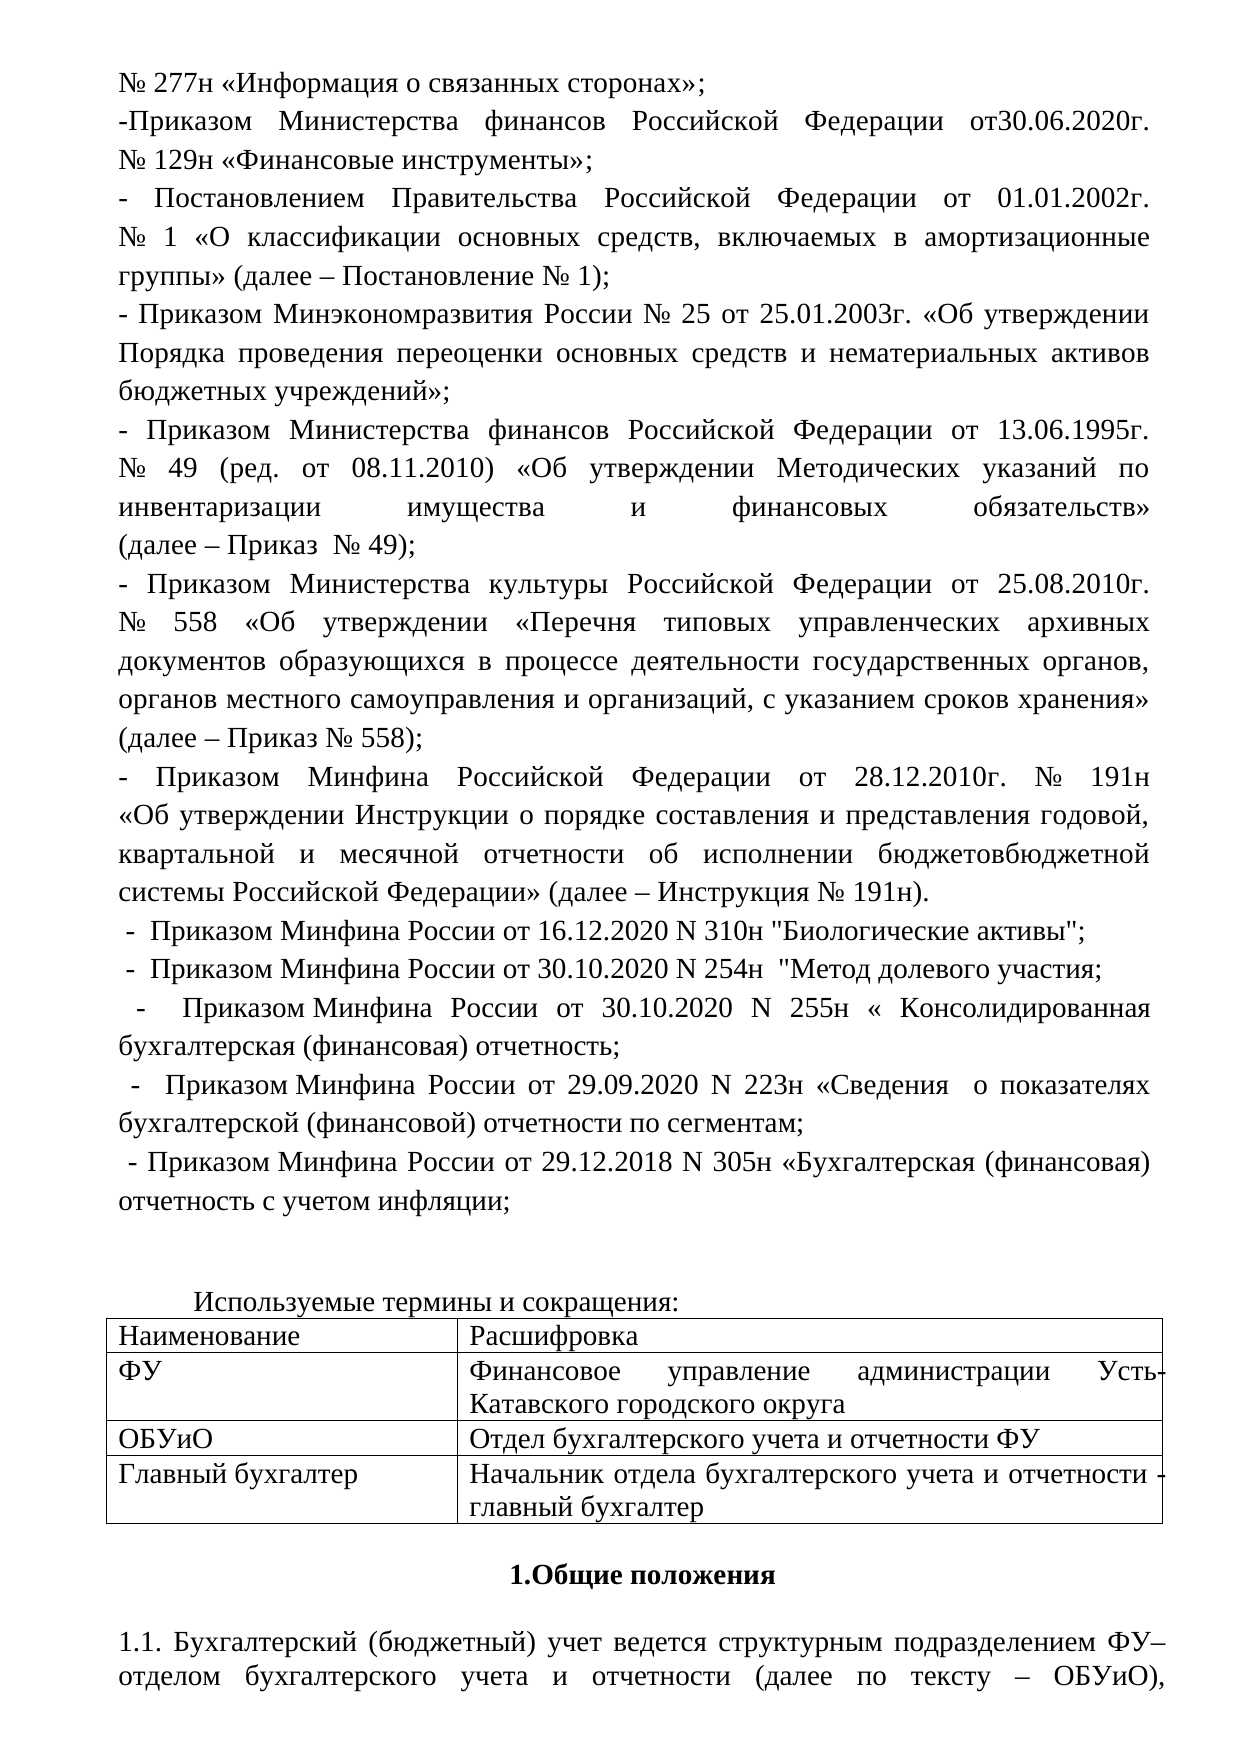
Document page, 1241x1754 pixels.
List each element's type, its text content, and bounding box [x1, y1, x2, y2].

text - Приказом Минэкономразвития России № 25 от 25.01.2003г. «Об утверждении Порядка проведения переоценки основных средств и нематериальных активов бюджетных учреждений»; [118, 296, 1152, 407]
table_cell ФУ [107, 1353, 457, 1420]
text - Постановлением Правительства Российской Федерации от 01.01.2002г. № 1 «О классификации основных средств, включаемых в амортизационные группы» (далее – Постановление № 1); [118, 181, 1152, 291]
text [118, 1624, 1167, 1692]
table_cell Отдел бухгалтерского учета и отчетности ФУ [458, 1421, 1162, 1455]
text - Приказом Минфина Российской Федерации от 28.12.2010г. № 191н «Об утверждении Инструкции о порядке составления и представления годовой, квартальной и месячной отчетности об исполнении бюджетовбюджетной системы Российской Федерации» (далее – Инструкция № 191н). [118, 759, 1152, 908]
text - Приказом Министерства культуры Российской Федерации от 25.08.2010г. № 558 «Об утверждении «Перечня типовых управленческих архивных документов образующихся в процессе деятельности государственных органов, органов местного самоуправления и организаций, с указанием сроков хранения» (далее – Приказ № 558); [118, 566, 1152, 754]
text 1.Общие положения [118, 1557, 1167, 1591]
table_cell Начальник отдела бухгалтерского учета и отчетности - главный бухгалтер [458, 1456, 1162, 1523]
text - Приказом Минфина России от 16.12.2020 N 310н "Биологические активы"; [118, 913, 1152, 946]
text - Приказом Минфина России от 30.10.2020 N 255н « Консолидированная бухгалтерская (финансовая) отчетность; [118, 990, 1152, 1062]
table_cell ОБУиО [107, 1421, 457, 1455]
text - Приказом Минфина России от 30.10.2020 N 254н "Метод долевого участия; [118, 951, 1152, 985]
text - Приказом Минфина России от 29.12.2018 N 305н «Бухгалтерская (финансовая) отчетность с учетом инфляции; [118, 1144, 1152, 1216]
table_header Наименование [107, 1319, 457, 1352]
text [118, 65, 1152, 98]
text - Приказом Минфина России от 29.09.2020 N 223н «Сведения о показателях бухгалтерской (финансовой) отчетности по сегментам; [118, 1067, 1152, 1139]
text Используемые термины и сокращения: [118, 1284, 1167, 1317]
table_cell Финансовое управление администрации Усть-Катавского городского округа [458, 1353, 1162, 1420]
text - Приказом Министерства финансов Российской Федерации от 13.06.1995г. № 49 (ред. от 08.11.2010) «Об утверждении Методических указаний по инвентаризации имущества и финансовых обязательств» (далее – Приказ № 49); [118, 412, 1152, 561]
table_cell Главный бухгалтер [107, 1456, 457, 1523]
text -Приказом Министерства финансов Российской Федерации от30.06.2020г. № 129н «Финансовые инструменты»; [118, 103, 1152, 176]
table_header Расшифровка [458, 1319, 1162, 1352]
